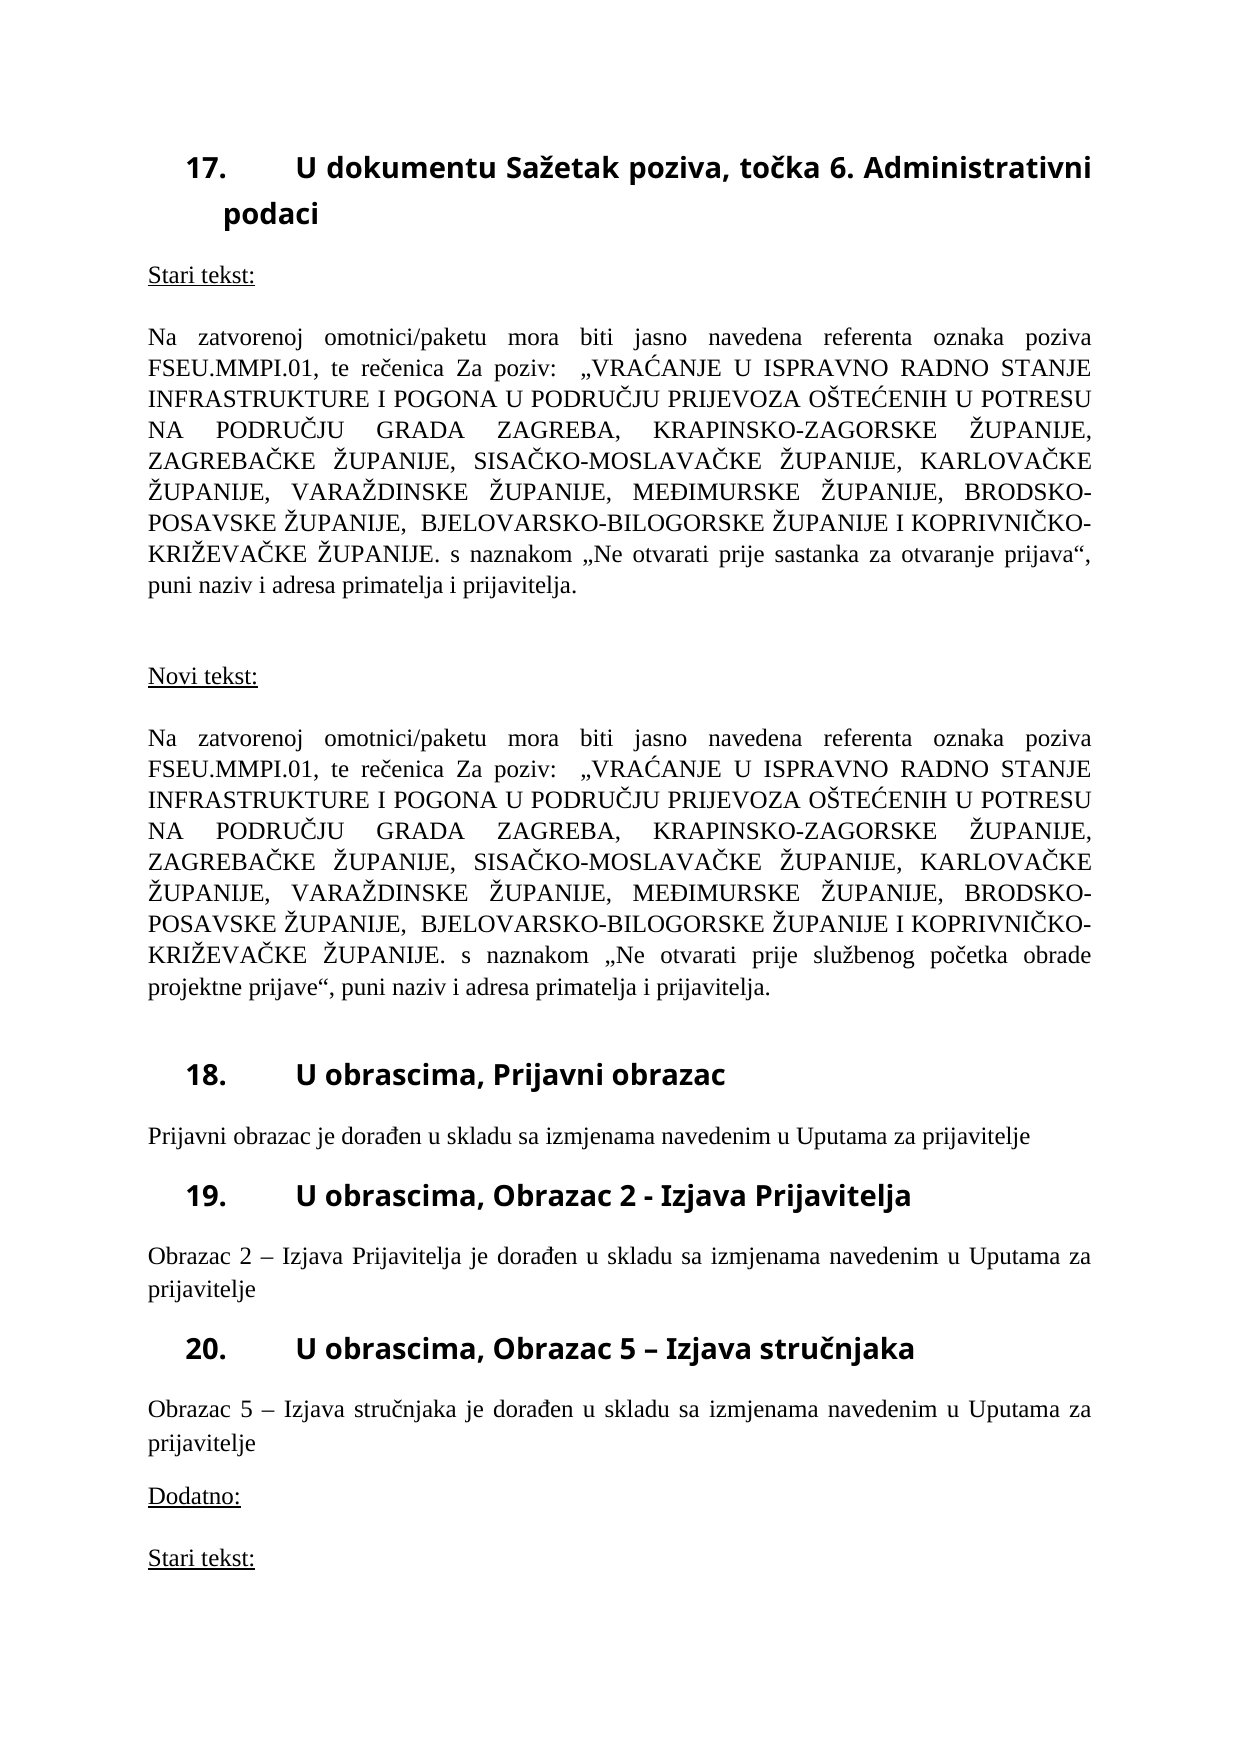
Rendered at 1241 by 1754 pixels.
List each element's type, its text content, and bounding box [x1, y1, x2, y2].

list U obrascima, Obrazac 5 – Izjava stručnjaka [185, 1328, 1093, 1368]
text Prijavni obrazac je dorađen u skladu sa izmjenama navedenim u Uputama za prijavitelje [148, 1121, 1093, 1150]
text Obrazac 2 – Izjava Prijavitelja je dorađen u skladu sa izmjenama navedenim u Uputama za prijavitelje [148, 1241, 1093, 1303]
list U obrascima, Prijavni obrazac [185, 1054, 1093, 1094]
text Na zatvorenoj omotnici/paketu mora biti jasno navedena referenta oznaka poziva FSEU.MMPI.01, te rečenica Za poziv: „VRAĆANJE U ISPRAVNO RADNO STANJE INFRASTRUKTURE I POGONA U PODRUČJU PRIJEVOZA OŠTEĆENIH U POTRESU NA PODRUČJU GRADA ZAGREBA, KRAPINSKO-ZAGORSKE ŽUPANIJE, ZAGREBAČKE ŽUPANIJE, SISAČKO-MOSLAVAČKE ŽUPANIJE, KARLOVAČKE ŽUPANIJE, VARAŽDINSKE ŽUPANIJE, MEĐIMURSKE ŽUPANIJE, BRODSKO-POSAVSKE ŽUPANIJE, BJELOVARSKO-BILOGORSKE ŽUPANIJE I KOPRIVNIČKO-KRIŽEVAČKE ŽUPANIJE. s naznakom „Ne otvarati prije službenog početka obrade projektne prijave“, puni naziv i adresa primatelja i prijavitelja. [148, 723, 1093, 1000]
text Obrazac 5 – Izjava stručnjaka je dorađen u skladu sa izmjenama navedenim u Uputama za prijavitelje [148, 1394, 1093, 1456]
text Dodatno: [148, 1481, 1093, 1510]
text Na zatvorenoj omotnici/paketu mora biti jasno navedena referenta oznaka poziva FSEU.MMPI.01, te rečenica Za poziv: „VRAĆANJE U ISPRAVNO RADNO STANJE INFRASTRUKTURE I POGONA U PODRUČJU PRIJEVOZA OŠTEĆENIH U POTRESU NA PODRUČJU GRADA ZAGREBA, KRAPINSKO-ZAGORSKE ŽUPANIJE, ZAGREBAČKE ŽUPANIJE, SISAČKO-MOSLAVAČKE ŽUPANIJE, KARLOVAČKE ŽUPANIJE, VARAŽDINSKE ŽUPANIJE, MEĐIMURSKE ŽUPANIJE, BRODSKO-POSAVSKE ŽUPANIJE, BJELOVARSKO-BILOGORSKE ŽUPANIJE I KOPRIVNIČKO-KRIŽEVAČKE ŽUPANIJE. s naznakom „Ne otvarati prije sastanka za otvaranje prijava“, puni naziv i adresa primatelja i prijavitelja. [148, 322, 1093, 599]
text Stari tekst: [148, 1543, 1093, 1572]
text Stari tekst: [148, 260, 1093, 288]
list U obrascima, Obrazac 2 - Izjava Prijavitelja [185, 1175, 1093, 1214]
list U dokumentu Sažetak poziva, točka 6. Administrativni podaci [185, 148, 1093, 233]
text Novi tekst: [148, 661, 1093, 690]
